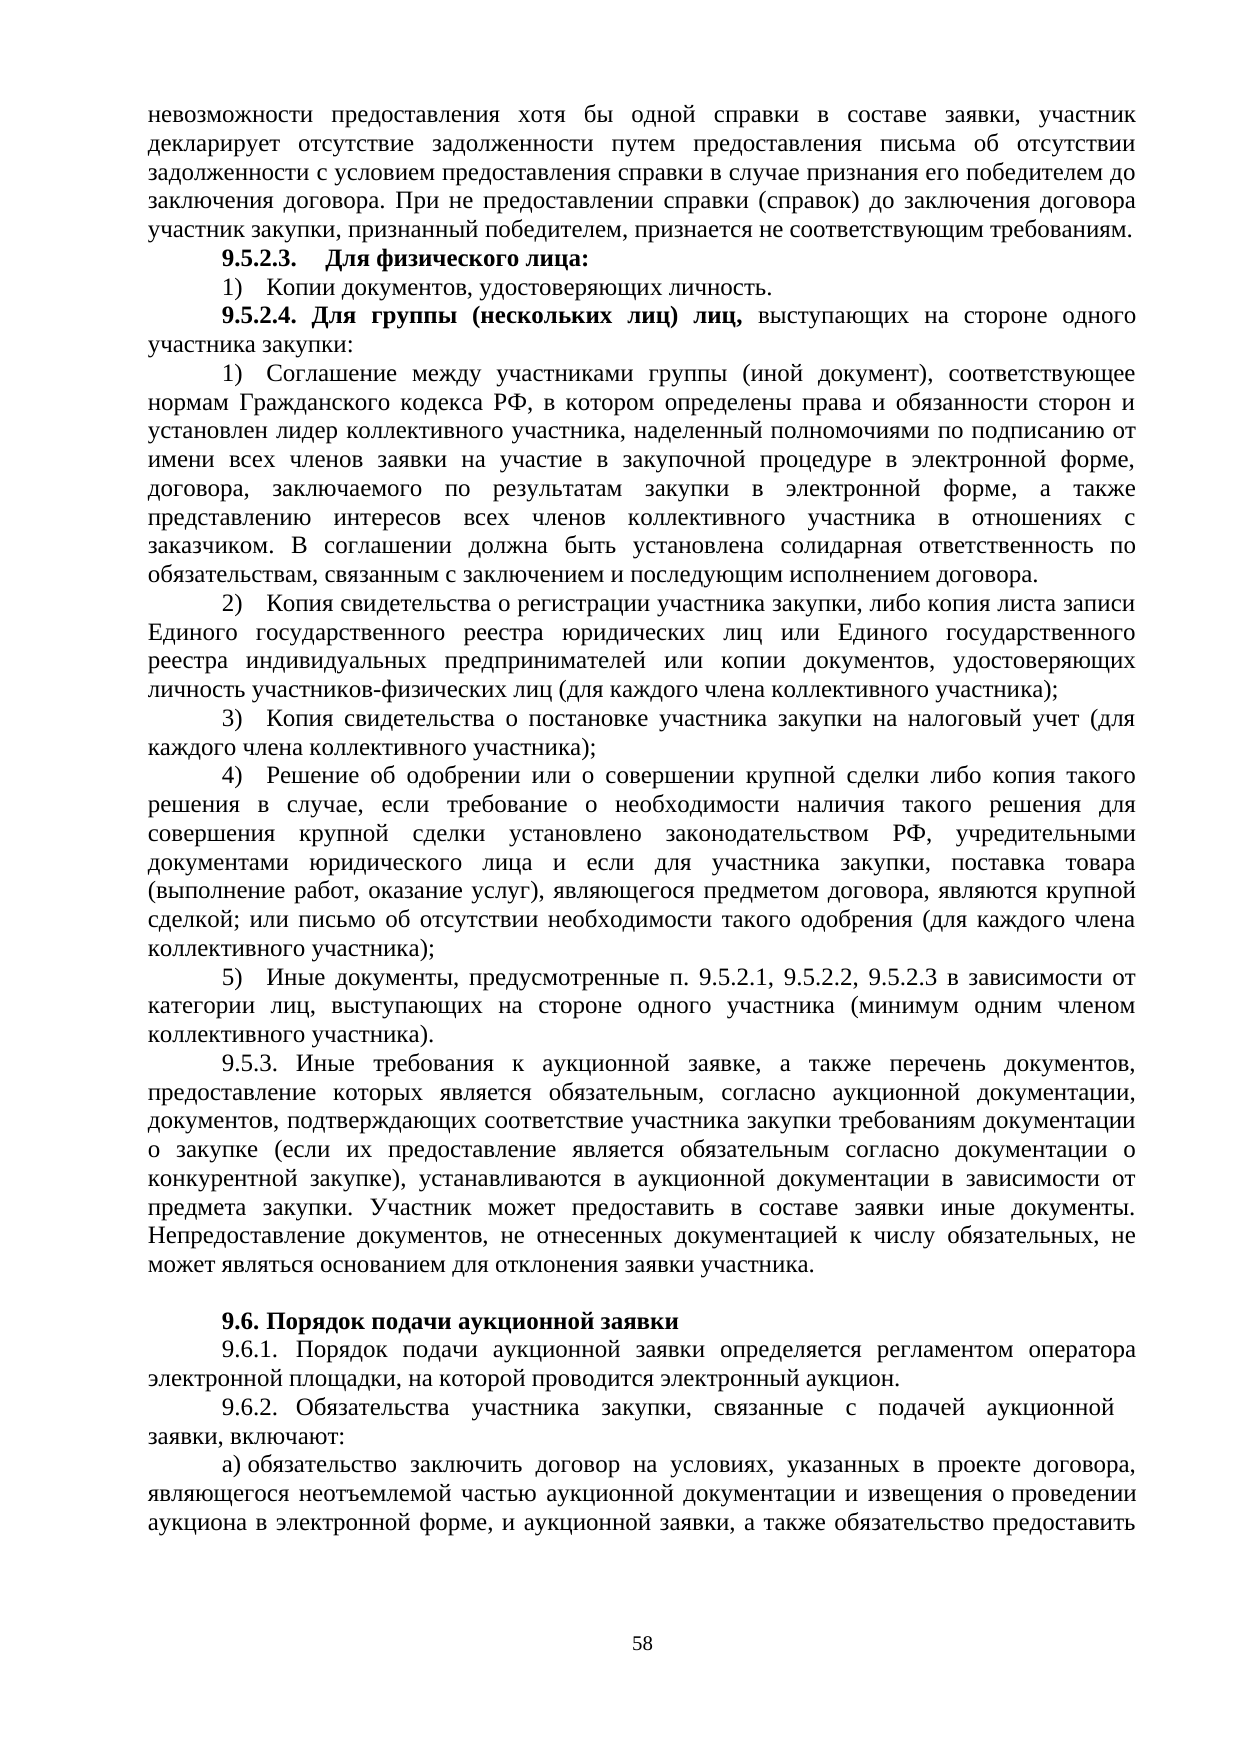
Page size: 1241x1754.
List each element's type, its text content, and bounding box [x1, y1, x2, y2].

list Соглашение между участниками группы (иной документ), соответствующее нормам Гражданского кодекса РФ, в котором определены права и обязанности сторон и установлен лидер коллективного участника, наделенный полномочиями по подписанию от имени всех членов заявки на участие в закупочной процедуре в электронной форме, договора, заключаемого по результатам закупки в электронной форме, а также представлению интересов всех членов коллективного участника в отношениях с заказчиком. В соглашении должна быть установлена солидарная ответственность по обязательствам, связанным с заключением и последующим исполнением договора. [148, 358, 1137, 588]
list 9.5.2.4. Для группы (нескольких лиц) лиц, выступающих на стороне одного участника закупки: [148, 300, 1137, 358]
list Копия свидетельства о регистрации участника закупки, либо копия листа записи Единого государственного реестра юридических лиц или Единого государственного реестра индивидуальных предпринимателей или копии документов, удостоверяющих личность участников-физических лиц (для каждого члена коллективного участника); [148, 588, 1137, 703]
list Иные требования к аукционной заявке, а также перечень документов, предоставление которых является обязательным, согласно аукционной документации, документов, подтверждающих соответствие участника закупки требованиям документации о закупке (если их предоставление является обязательным согласно документации о конкурентной закупке), устанавливаются в аукционной документации в зависимости от предмета закупки. Участник может предоставить в составе заявки иные документы. Непредоставление документов, не отнесенных документацией к числу обязательных, не может являться основанием для отклонения заявки участника. [148, 1048, 1137, 1278]
list Копии документов, удостоверяющих личность. [148, 272, 1137, 300]
list Иные документы, предусмотренные п. 9.5.2.1, 9.5.2.2, 9.5.2.3 в зависимости от категории лиц, выступающих на стороне одного участника (минимум одним членом коллективного участника). [148, 962, 1137, 1048]
list Копия свидетельства о постановке участника закупки на налоговый учет (для каждого члена коллективного участника); [148, 703, 1137, 760]
list Порядок подачи аукционной заявки определяется регламентом оператора электронной площадки, на которой проводится электронный аукцион. [148, 1334, 1137, 1392]
list Обязательства участника закупки, связанные с подачей аукционной заявки, включают: [148, 1392, 1137, 1449]
list Для физического лица: [148, 243, 1137, 272]
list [148, 99, 1137, 243]
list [148, 1449, 1137, 1536]
list Решение об одобрении или о совершении крупной сделки либо копия такого решения в случае, если требование о необходимости наличия такого решения для совершения крупной сделки установлено законодательством РФ, учредительными документами юридического лица и если для участника закупки, поставка товара (выполнение работ, оказание услуг), являющегося предметом договора, являются крупной сделкой; или письмо об отсутствии необходимости такого одобрения (для каждого члена коллективного участника); [148, 760, 1137, 962]
list Порядок подачи аукционной заявки [148, 1306, 1137, 1334]
